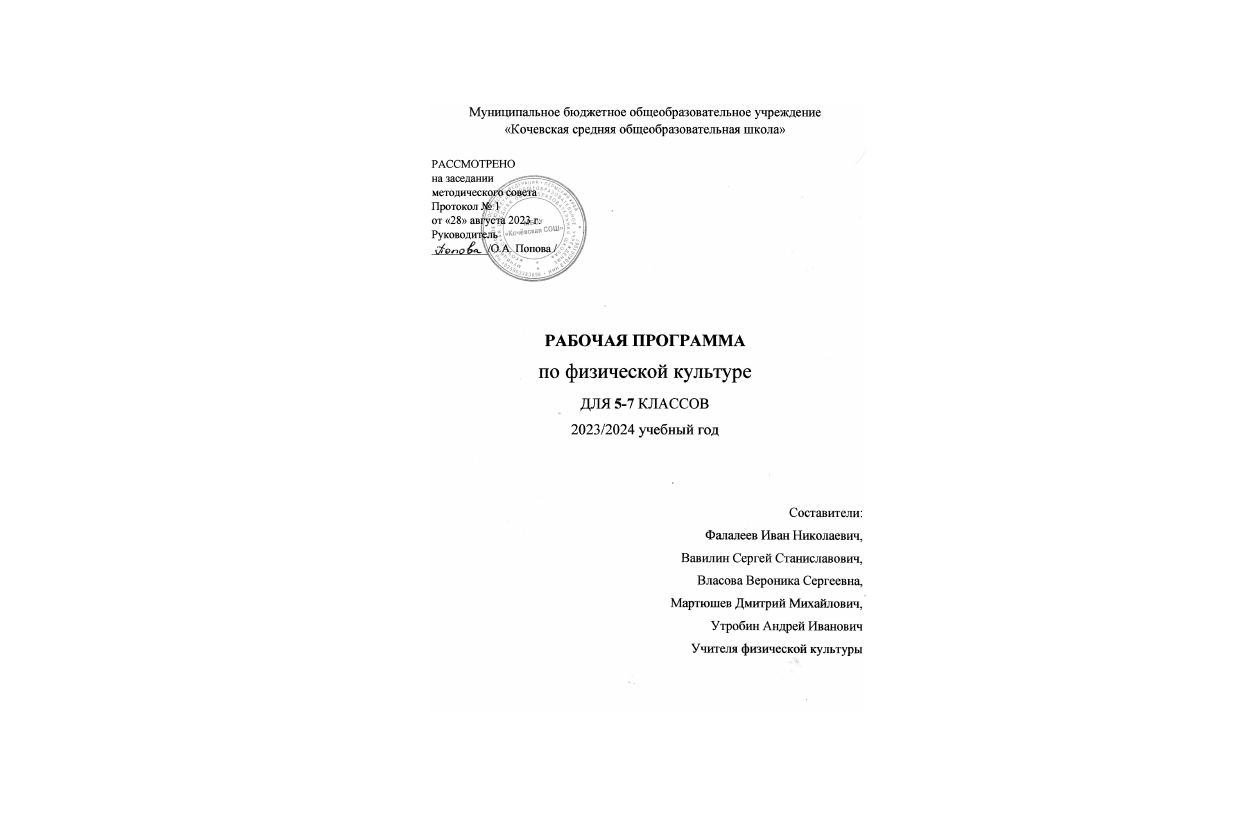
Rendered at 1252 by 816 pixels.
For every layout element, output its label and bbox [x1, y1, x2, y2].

picture [427, 103, 866, 712]
